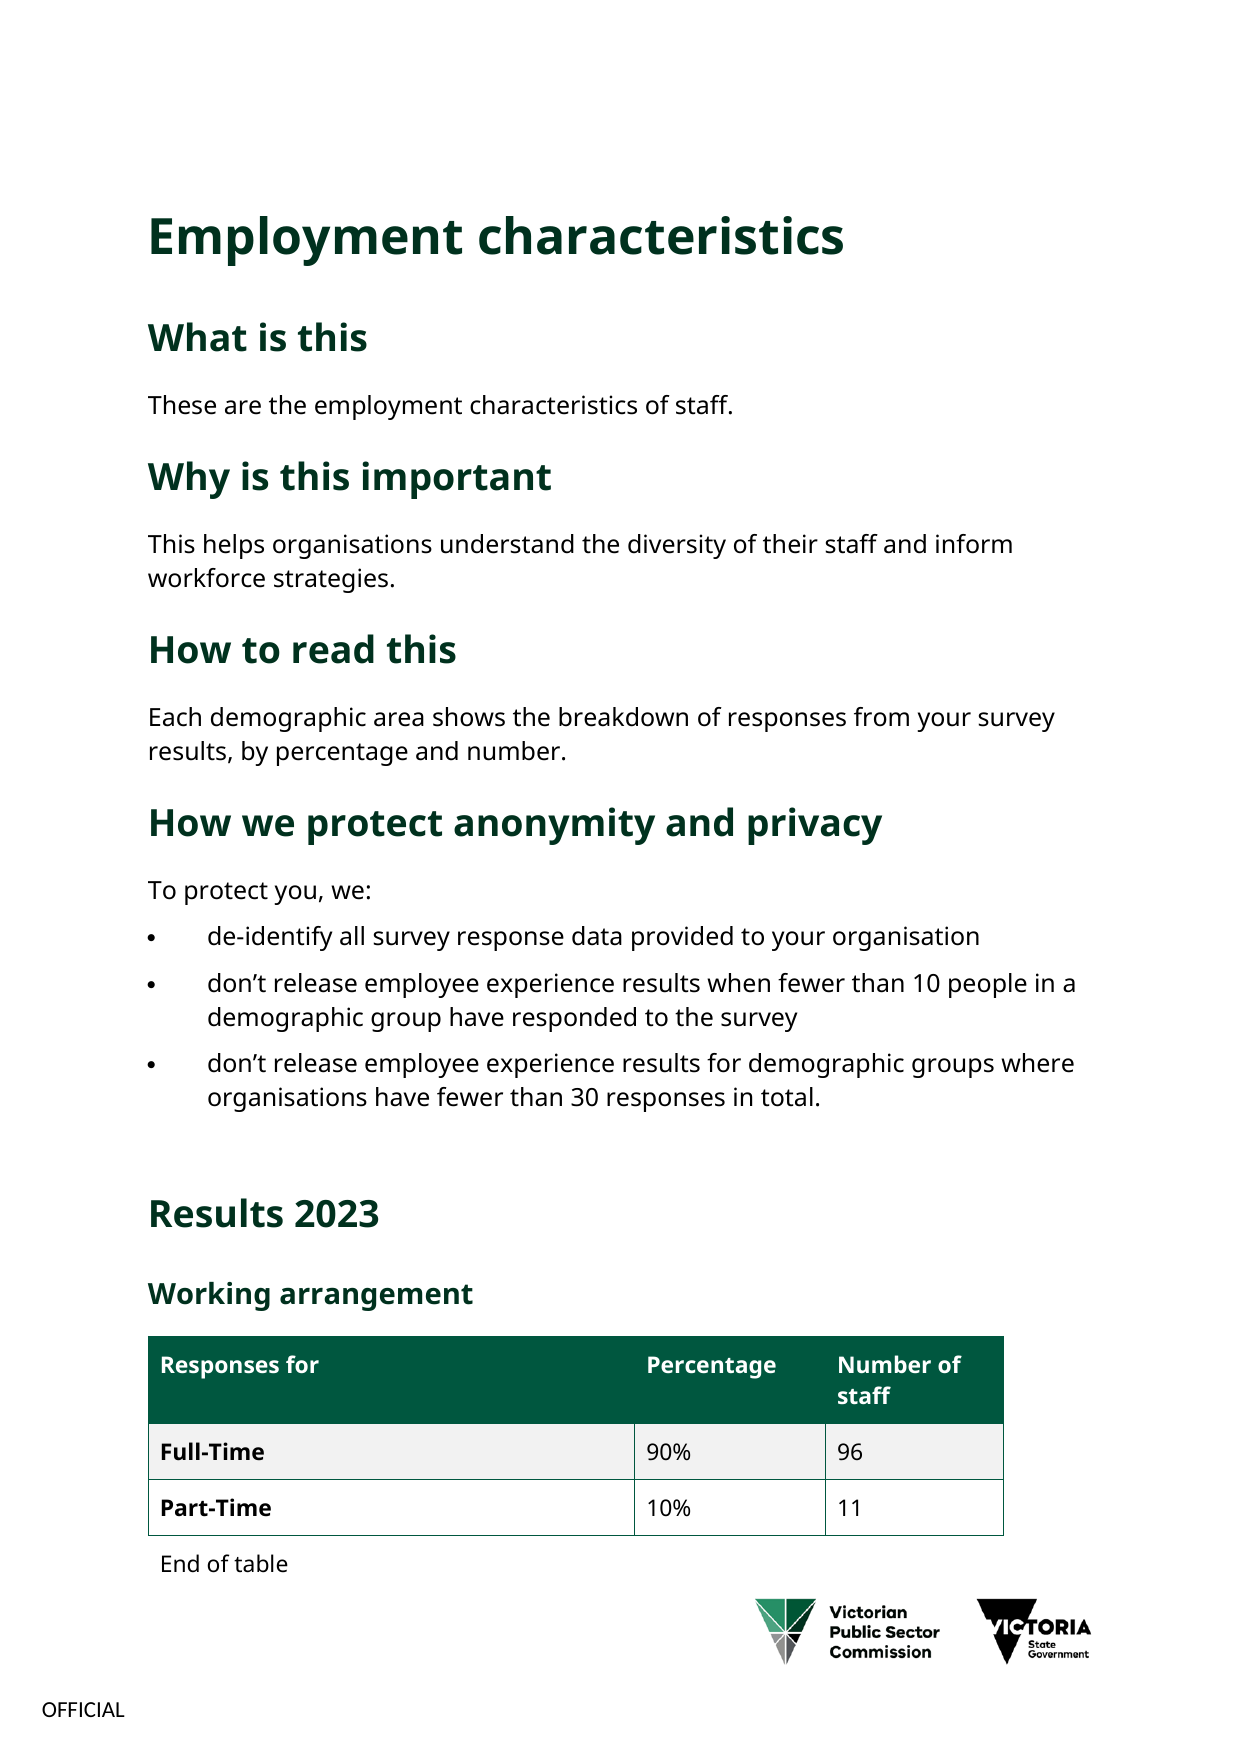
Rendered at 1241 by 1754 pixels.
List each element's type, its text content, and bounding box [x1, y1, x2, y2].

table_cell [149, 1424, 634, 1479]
text These are the employment characteristics of staff. [148, 387, 1092, 421]
subtitle How we protect anonymity and privacy [148, 797, 1092, 848]
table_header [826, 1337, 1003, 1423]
subtitle How to read this [148, 624, 1092, 675]
text This helps organisations understand the diversity of their staff and inform workforce strategies. [148, 526, 1092, 594]
subtitle Working arrangement [148, 1273, 1092, 1313]
subtitle Why is this important [148, 451, 1092, 502]
list de-identify all survey response data provided to your organisation [148, 919, 1092, 953]
list don’t release employee experience results when fewer than 10 people in a demographic group have responded to the survey [148, 966, 1092, 1034]
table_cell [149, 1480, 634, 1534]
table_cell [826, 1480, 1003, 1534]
list don’t release employee experience results for demographic groups where organisations have fewer than 30 responses in total. [148, 1046, 1092, 1114]
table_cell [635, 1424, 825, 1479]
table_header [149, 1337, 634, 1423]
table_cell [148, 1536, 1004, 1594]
text To protect you, we: [148, 873, 1092, 907]
picture [754, 1598, 1093, 1666]
subtitle What is this [148, 311, 1092, 362]
text Each demographic area shows the breakdown of responses from your survey results, by percentage and number. [148, 699, 1092, 768]
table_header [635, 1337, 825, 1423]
subtitle Employment characteristics [148, 201, 1092, 269]
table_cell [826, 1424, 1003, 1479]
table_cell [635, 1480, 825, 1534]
subtitle Results 2023 [148, 1187, 1092, 1238]
